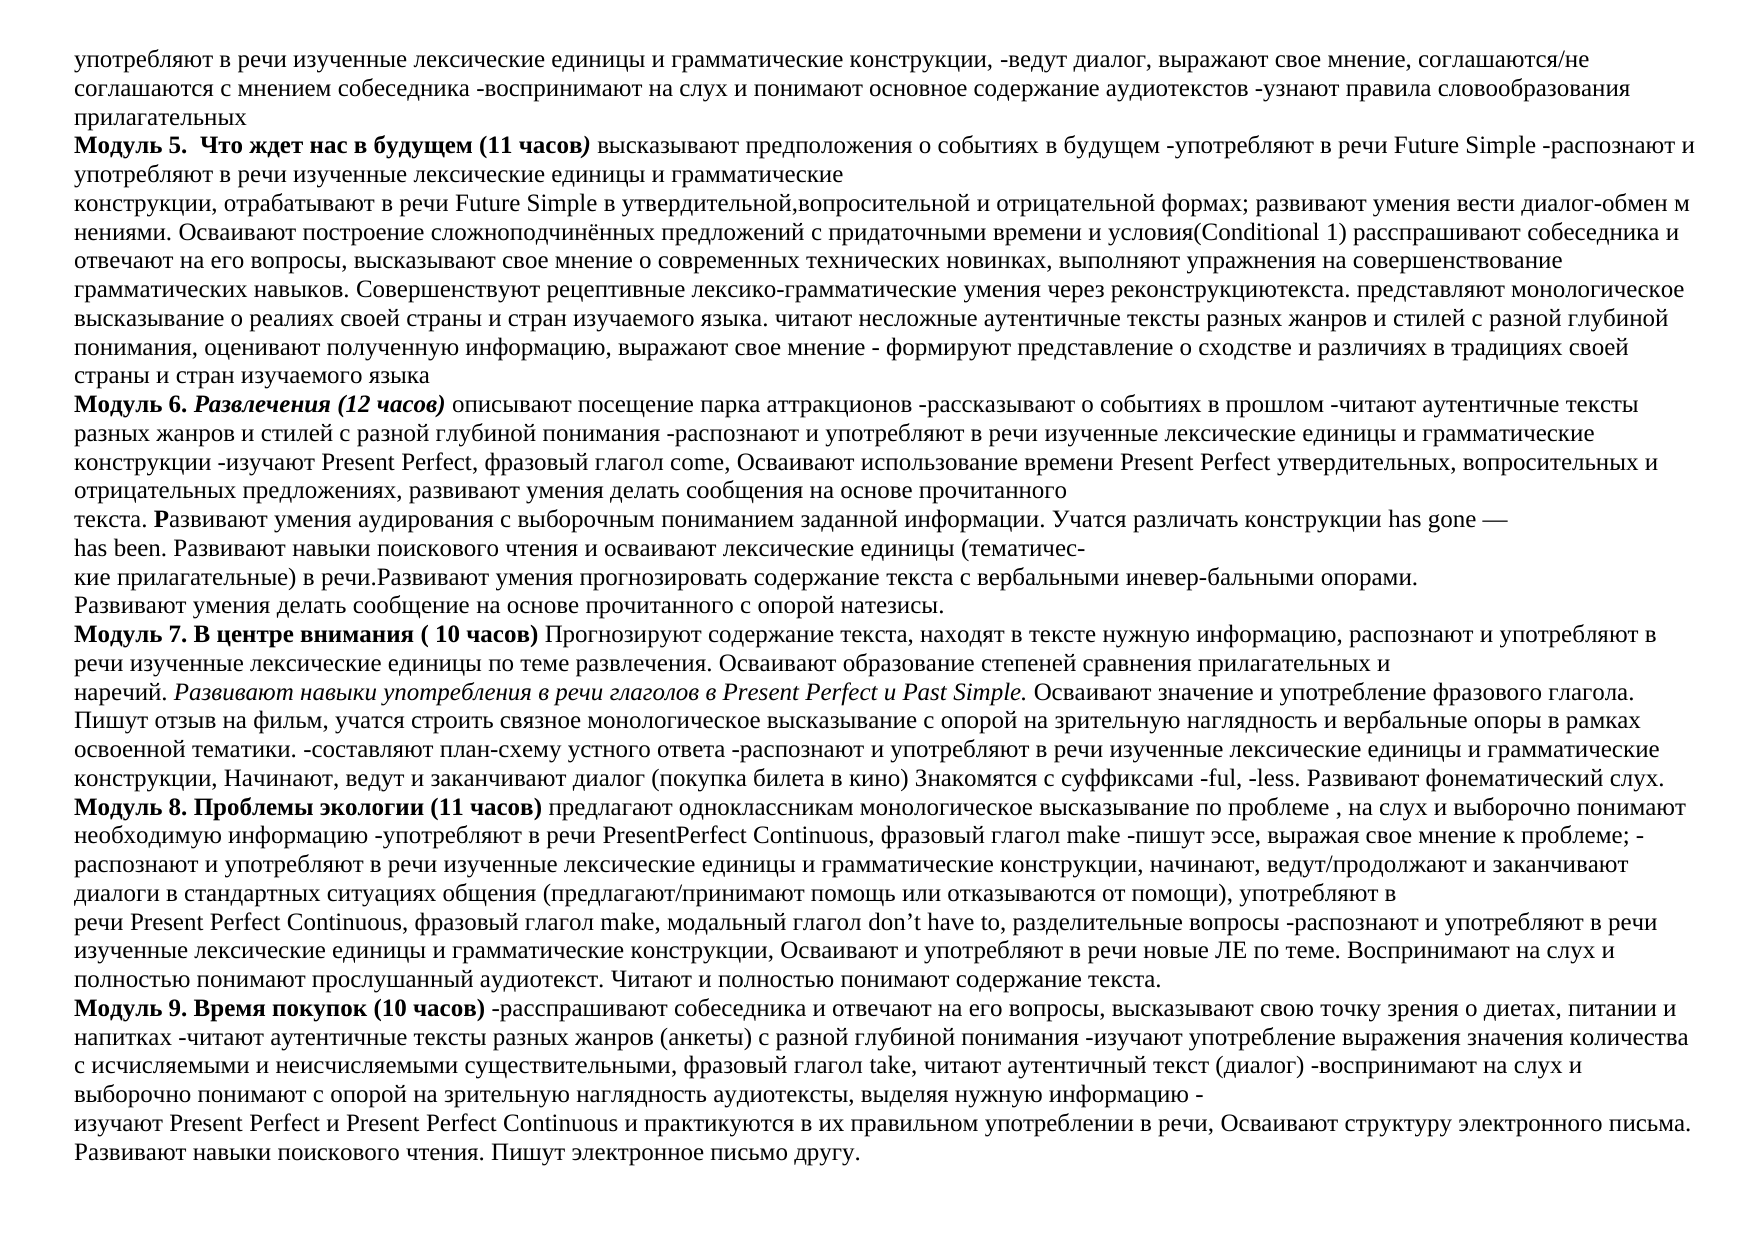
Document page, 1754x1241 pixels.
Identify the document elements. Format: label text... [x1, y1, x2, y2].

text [74, 44, 1698, 131]
text Модуль 6. Развлечения (12 часов) описывают посещение парка аттракционов -рассказывают о событиях в прошлом -читают аутентичные тексты разных жанров и стилей с разной глубиной понимания -распознают и употребляют в речи изученные лексические единицы и грамматические конструкции -изучают Present Perfect, фразовый глагол come, Осваивают использование времени Present Perfect утвердительных, вопросительных и отрицательных предложениях, развивают умения делать сообщения на основе прочитанного текста. Развивают умения аудирования с выборочным пониманием заданной информации. Учатся различать конструкции has gone —has been. Развивают навыки поискового чтения и осваивают лексические единицы (тематичес- [74, 389, 1698, 562]
text Модуль 8. Проблемы экологии (11 часов) предлагают одноклассникам монологическое высказывание по проблеме , на слух и выборочно понимают необходимую информацию -употребляют в речи PresentPerfect Continuous, фразовый глагол make -пишут эссе, выражая свое мнение к проблеме; -распознают и употребляют в речи изученные лексические единицы и грамматические конструкции, начинают, ведут/продолжают и заканчивают диалоги в стандартных ситуациях общения (предлагают/принимают помощь или отказываются от помощи), употребляют в речи Present Perfect Continuous, фразовый глагол make, модальный глагол don’t have to, разделительные вопросы -распознают и употребляют в речи изученные лексические единицы и грамматические конструкции, Осваивают и употребляют в речи новые ЛЕ по теме. Воспринимают на слух и полностью понимают прослушанный аудиотекст. Читают и полностью понимают содержание текста. [74, 792, 1698, 993]
text Модуль 7. В центре внимания ( 10 часов) Прогнозируют содержание текста, находят в тексте нужную информацию, распознают и употребляют в речи изученные лексические единицы по теме развлечения. Осваивают образование степеней сравнения прилагательных и наречий. Развивают навыки употребления в речи глаголов в Present Perfect и Past Simple. Осваивают значение и употребление фразового глагола. Пишут отзыв на фильм, учатся строить связное монологическое высказывание с опорой на зрительную наглядность и вербальные опоры в рамках освоенной тематики. -составляют план-схему устного ответа -распознают и употребляют в речи изученные лексические единицы и грамматические конструкции, Начинают, ведут и заканчивают диалог (покупка билета в кино) Знакомятся с суффиксами -ful, -less. Развивают фонематический слух. [74, 619, 1698, 792]
text Модуль 9. Время покупок (10 часов) -расспрашивают собеседника и отвечают на его вопросы, высказывают свою точку зрения о диетах, питании и напитках -читают аутентичные тексты разных жанров (анкеты) с разной глубиной понимания -изучают употребление выражения значения количества с исчисляемыми и неисчисляемыми существительными, фразовый глагол take, читают аутентичный текст (диалог) -воспринимают на слух и выборочно понимают с опорой на зрительную наглядность аудиотексты, выделяя нужную информацию -изучают Present Perfect и Present Perfect Continuous и практикуются в их правильном употреблении в речи, Осваивают структуру электронного письма. Развивают навыки поискового чтения. Пишут электронное письмо другу. [74, 993, 1698, 1166]
text Модуль 5. Что ждет нас в будущем (11 часов) высказывают предположения о событиях в будущем -употребляют в речи Future Simple -распознают и употребляют в речи изученные лексические единицы и грамматические конструкции, отрабатывают в речи Future Simple в утвердительной,вопросительной и отрицательной формах; развивают умения вести диалог-обмен мнениями. Осваивают построение сложноподчинённых предложений с придаточными времени и условия(Conditional 1) расспрашивают собеседника и отвечают на его вопросы, высказывают свое мнение о современных технических новинках, выполняют упражнения на совершенствование грамматических навыков. Совершенствуют рецептивные лексико-грамматические умения через реконструкциютекста. представляют монологическое высказывание о реалиях своей страны и стран изучаемого языка. читают несложные аутентичные тексты разных жанров и стилей с разной глубиной понимания, оценивают полученную информацию, выражают свое мнение - формируют представление о сходстве и различиях в традициях своей страны и стран изучаемого языка [74, 131, 1698, 389]
text кие прилагательные) в речи.Развивают умения прогнозировать содержание текста с вербальными иневер-бальными опорами. Развивают умения делать сообщение на основе прочитанного с опорой натезисы. [74, 562, 1698, 619]
